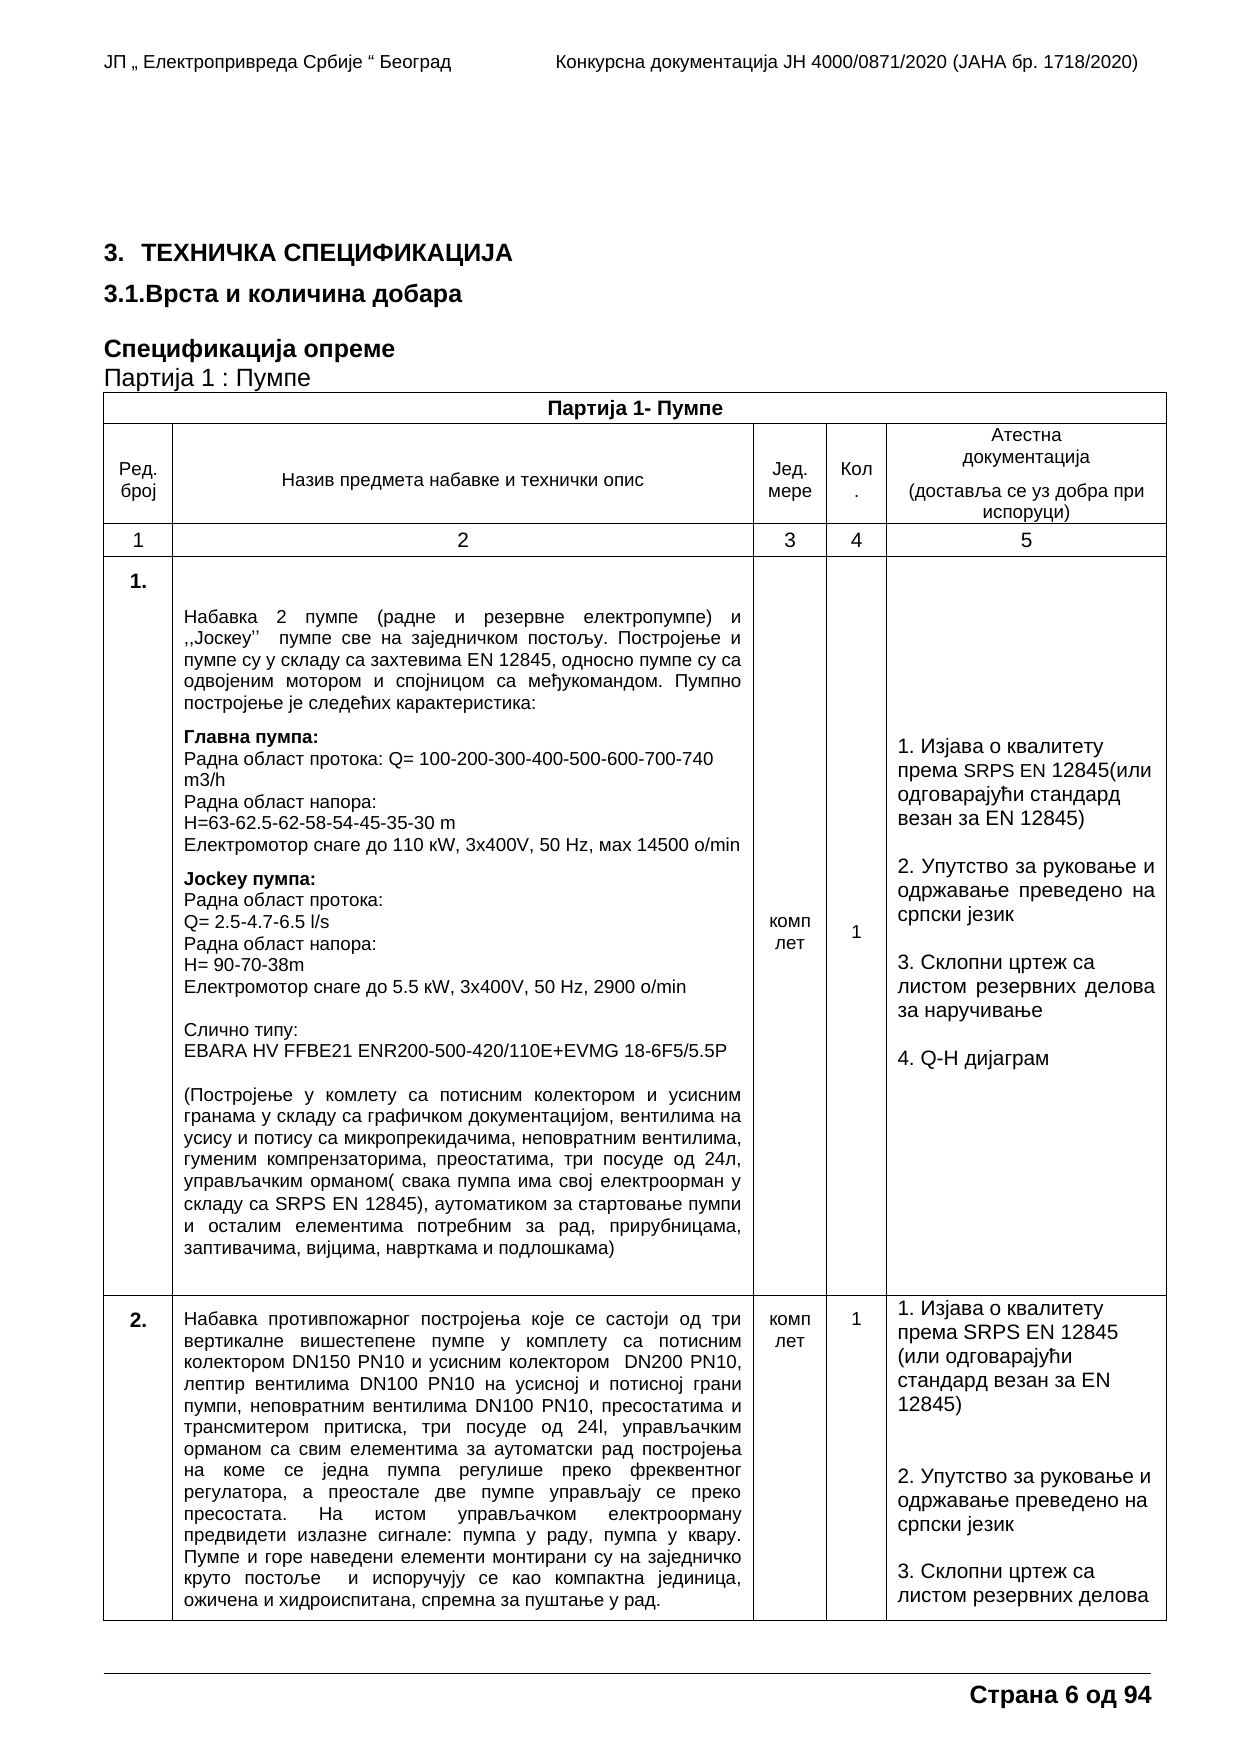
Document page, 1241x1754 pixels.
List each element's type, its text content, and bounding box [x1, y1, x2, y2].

table_cell 1 [827, 1296, 886, 1620]
table_header Партија 1- Пумпе [104, 393, 1166, 423]
table_cell 2 [173, 524, 753, 556]
table_cell Ред. број [104, 424, 172, 523]
table_cell комплет [754, 1296, 826, 1620]
table_cell 1. [104, 557, 172, 1295]
table_cell Кол. [827, 424, 886, 523]
text Партија 1 : Пумпе [103, 363, 1151, 392]
table_cell Назив предмета набавке и технички опис [173, 424, 753, 523]
table_cell Атестна документација (доставља се уз добра при испоруци) [887, 424, 1166, 523]
text Спецификација опреме [103, 334, 1151, 363]
table_cell 1 [827, 557, 886, 1295]
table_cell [173, 1296, 753, 1620]
table_cell 3 [754, 524, 826, 556]
subtitle ТЕХНИЧКА СПЕЦИФИКАЦИЈА [103, 238, 1151, 267]
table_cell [887, 1296, 1166, 1620]
subtitle 3.1.Врста и количина добара [103, 279, 1151, 308]
table_cell 5 [887, 524, 1166, 556]
table_cell 1 [104, 524, 172, 556]
table_cell Набавка 2 пумпе (радне и резервне електропумпе) и ,,Јocкeyʼʼ пумпе све на заједничком постољу. Постројење и пумпе су у складу са захтевима ЕN 12845, односно пумпе су са одвојеним мотором и спојницом са међукомандом. Пумпно постројење је следећих карактеристика: Главна пумпа: Радна област протока: Q= 100-200-300-400-500-600-700-740 m3/h Радна област напора: H=63-62.5-62-58-54-45-35-30 m Електромотор снаге до 110 кW, 3x400V, 50 Hz, мax 14500 o/min Jockey пумпа: Радна област протока: Q= 2.5-4.7-6.5 l/s Радна област напора: H= 90-70-38m Електромотор снаге до 5.5 кW, 3x400V, 50 Hz, 2900 o/min Слично типу: EBARA HV FFBE21 ENR200-500-420/110E+EVMG 18-6F5/5.5P (Постројење у комлету са потисним колектором и усисним гранама у складу са графичком документацијом, вентилима на усису и потису са микропрекидачима, неповратним вентилима, гуменим компрензаторима, преостатима, три посуде од 24л, управљачким орманом( свака пумпа има свој електроорман у складу са SRPS ЕN 12845), аутоматиком за стартовање пумпи и осталим елементима потребним за рад, прирубницама, заптивачима, вијцима, наврткама и подлошкама) [173, 557, 753, 1295]
table_cell 4 [827, 524, 886, 556]
table_cell комплет [754, 557, 826, 1295]
table_cell Јед. мере [754, 424, 826, 523]
table_cell 2. [104, 1296, 172, 1620]
